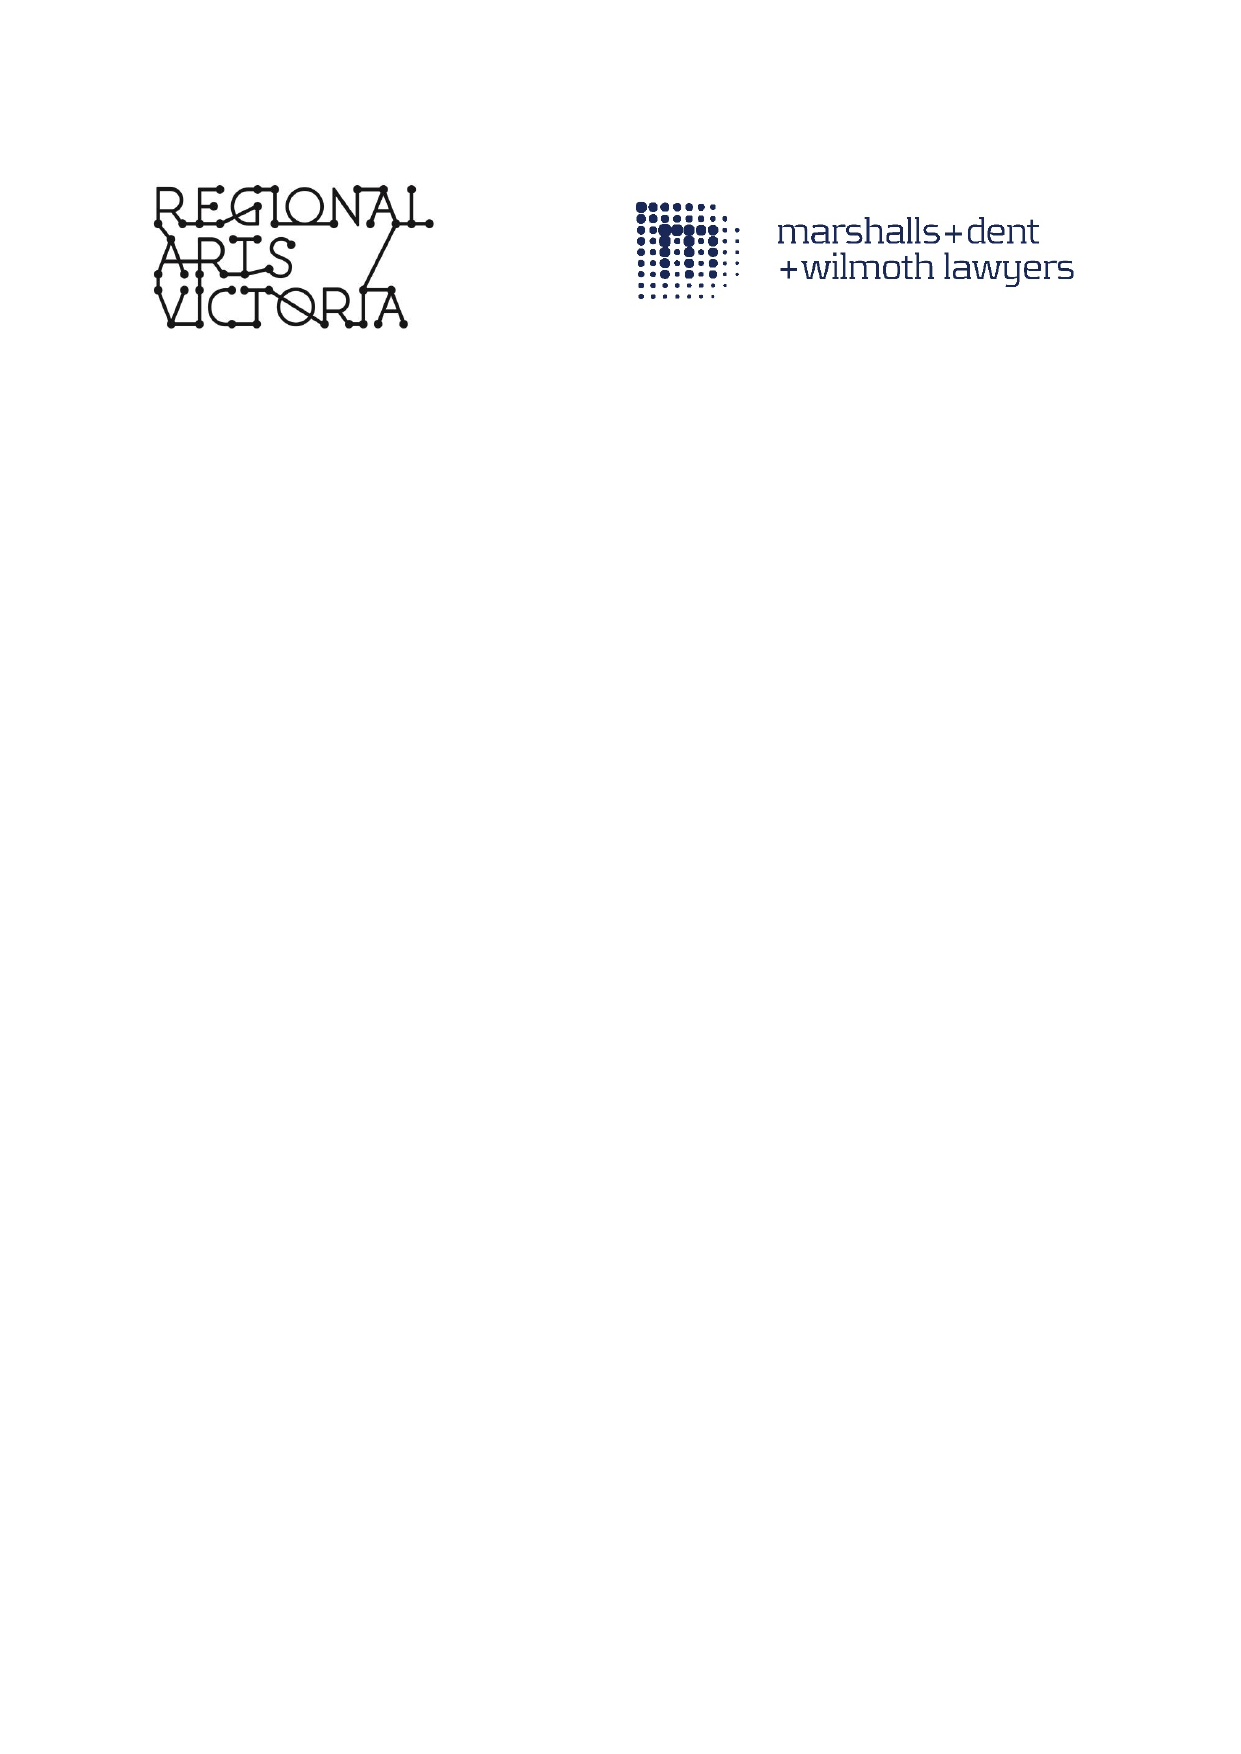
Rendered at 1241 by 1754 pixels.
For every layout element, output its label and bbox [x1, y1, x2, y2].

picture [150, 183, 437, 330]
picture [619, 186, 1091, 318]
